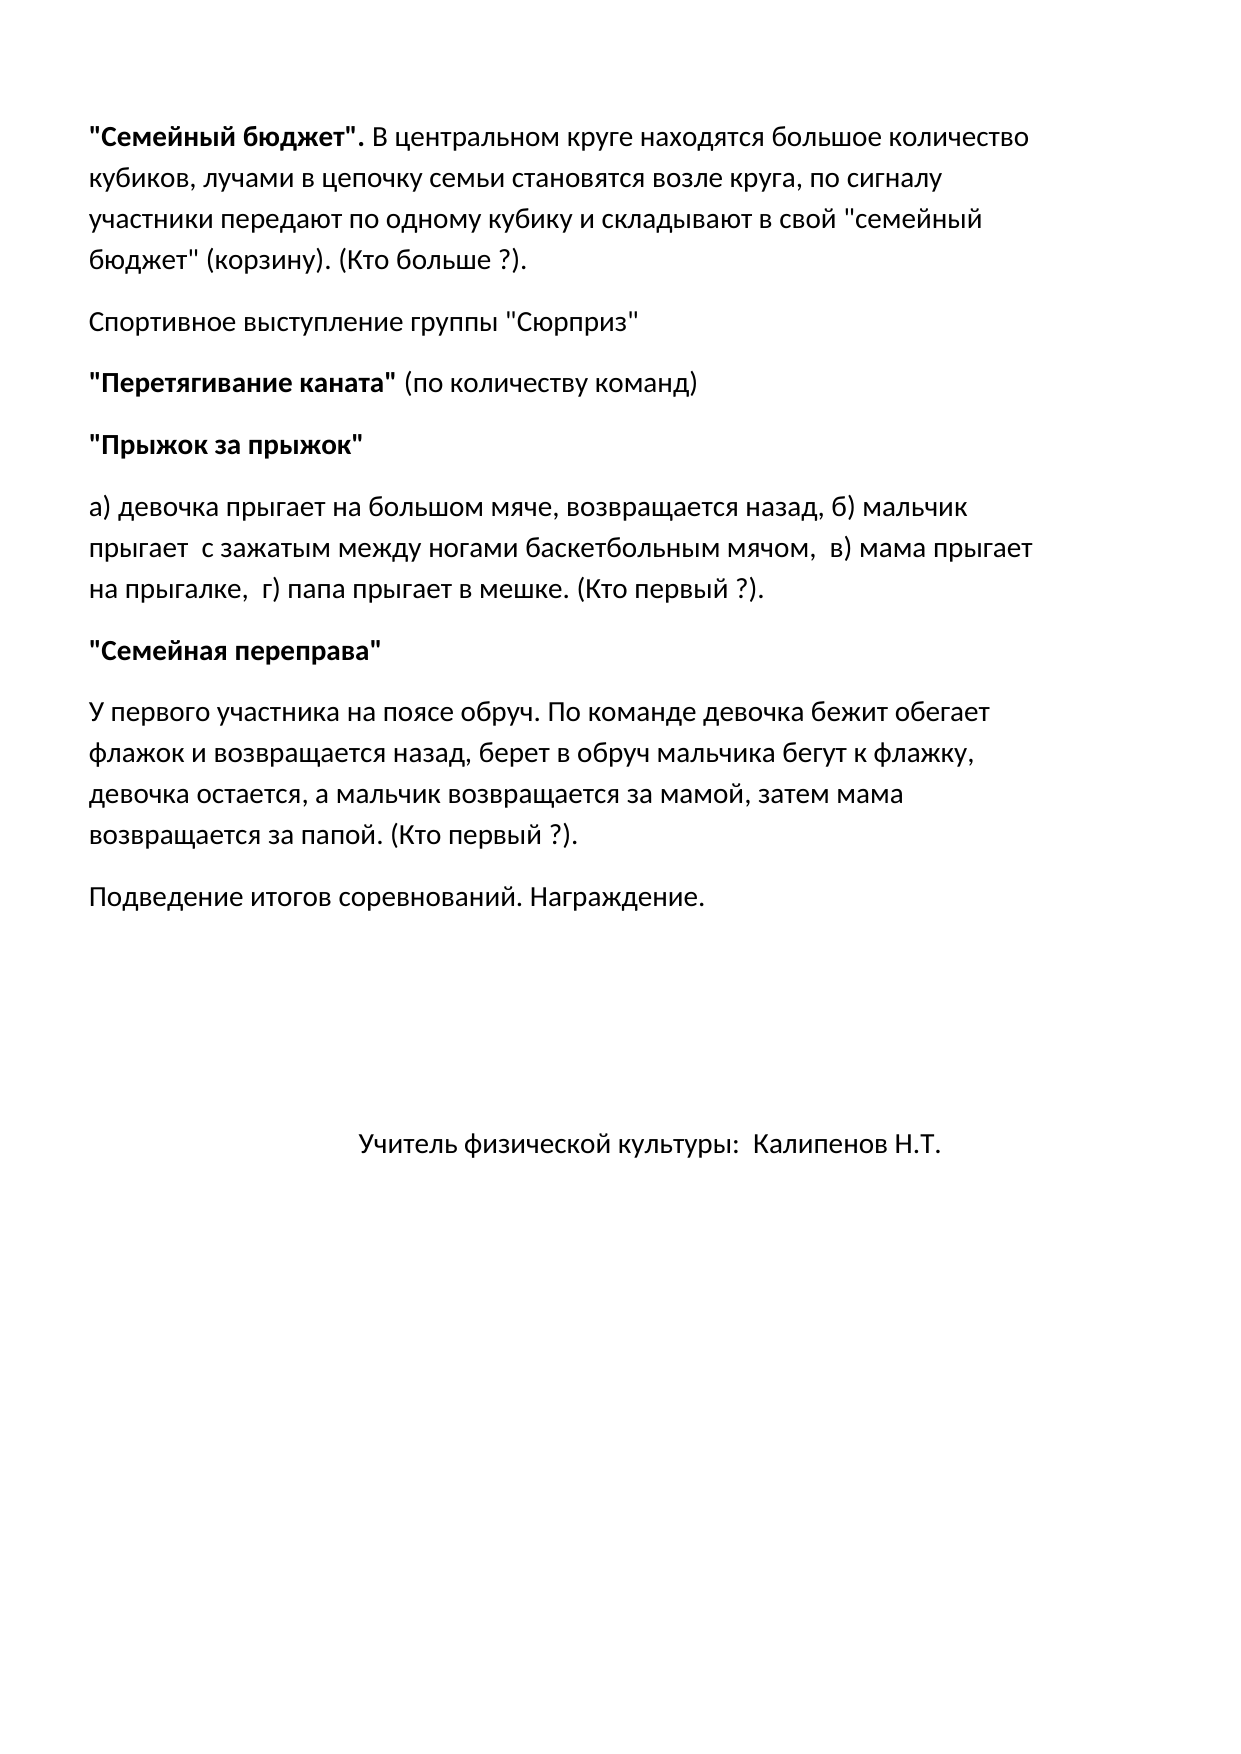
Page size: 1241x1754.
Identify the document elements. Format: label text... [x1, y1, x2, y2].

text а) девочка прыгает на большом мяче, возвращается назад, б) мальчик прыгает с зажатым между ногами баскетбольным мячом, в) мама прыгает на прыгалке, г) папа прыгает в мешке. (Кто первый ?). [88, 488, 1063, 606]
text "Семейная переправа" [88, 632, 1063, 667]
text Подведение итогов соревнований. Награждение. [88, 878, 1063, 914]
text Учитель физической культуры: Калипенов Н.Т. [88, 1125, 1063, 1161]
text Спортивное выступление группы "Сюрприз" [88, 303, 1063, 338]
text "Перетягивание каната" (по количеству команд) [88, 364, 1063, 400]
text "Прыжок за прыжок" [88, 426, 1063, 462]
text У первого участника на поясе обруч. По команде девочка бежит обегает флажок и возвращается назад, берет в обруч мальчика бегут к флажку, девочка остается, а мальчик возвращается за мамой, затем мама возвращается за папой. (Кто первый ?). [88, 693, 1063, 852]
text "Семейный бюджет". В центральном круге находятся большое количество кубиков, лучами в цепочку семьи становятся возле круга, по сигналу участники передают по одному кубику и складывают в свой "семейный бюджет" (корзину). (Кто больше ?). [88, 118, 1063, 277]
